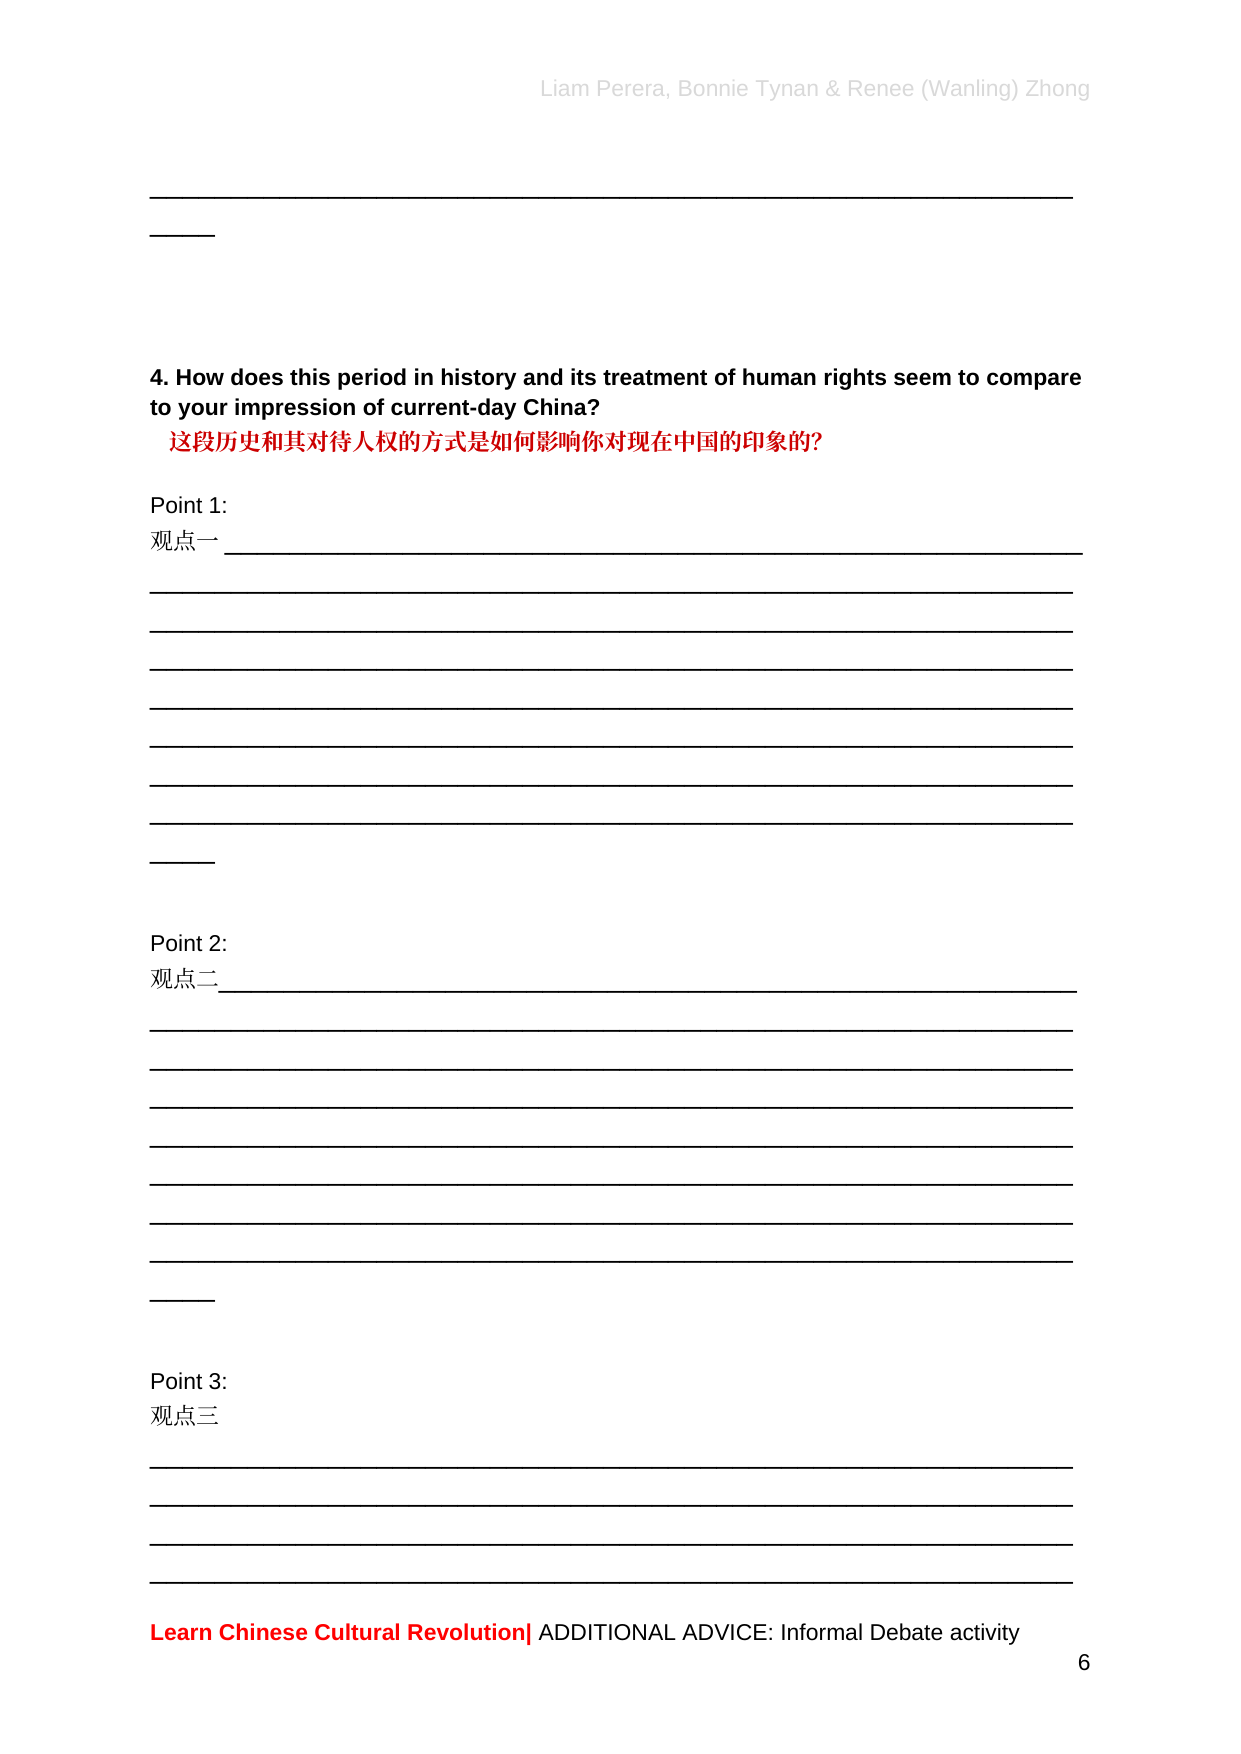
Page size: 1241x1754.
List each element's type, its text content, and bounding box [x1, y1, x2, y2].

text 4. How does this period in history and its treatment of human rights seem to compare to your impression of current-day China? [150, 363, 1090, 420]
text 观点二________________________________________________________________________________________________________________________________________________________________________________________________________________________________________________________________________________________________________________________________________________________________________________________________________________________________________________________________________ [150, 960, 1090, 1302]
text Point 3: [150, 1368, 1090, 1394]
text 观点三 [150, 1398, 1090, 1431]
text Point 1: [150, 492, 1090, 518]
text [150, 1436, 1090, 1585]
text Point 2: [150, 930, 1090, 956]
text 观点一 ________________________________________________________________________________________________________________________________________________________________________________________________________________________________________________________________________________________________________________________________________________________________________________________________________________________________________________________________________ [150, 522, 1090, 864]
text 这段历史和其对待人权的方式是如何影响你对现在中国的印象的？ [150, 424, 1090, 457]
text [150, 166, 1090, 238]
